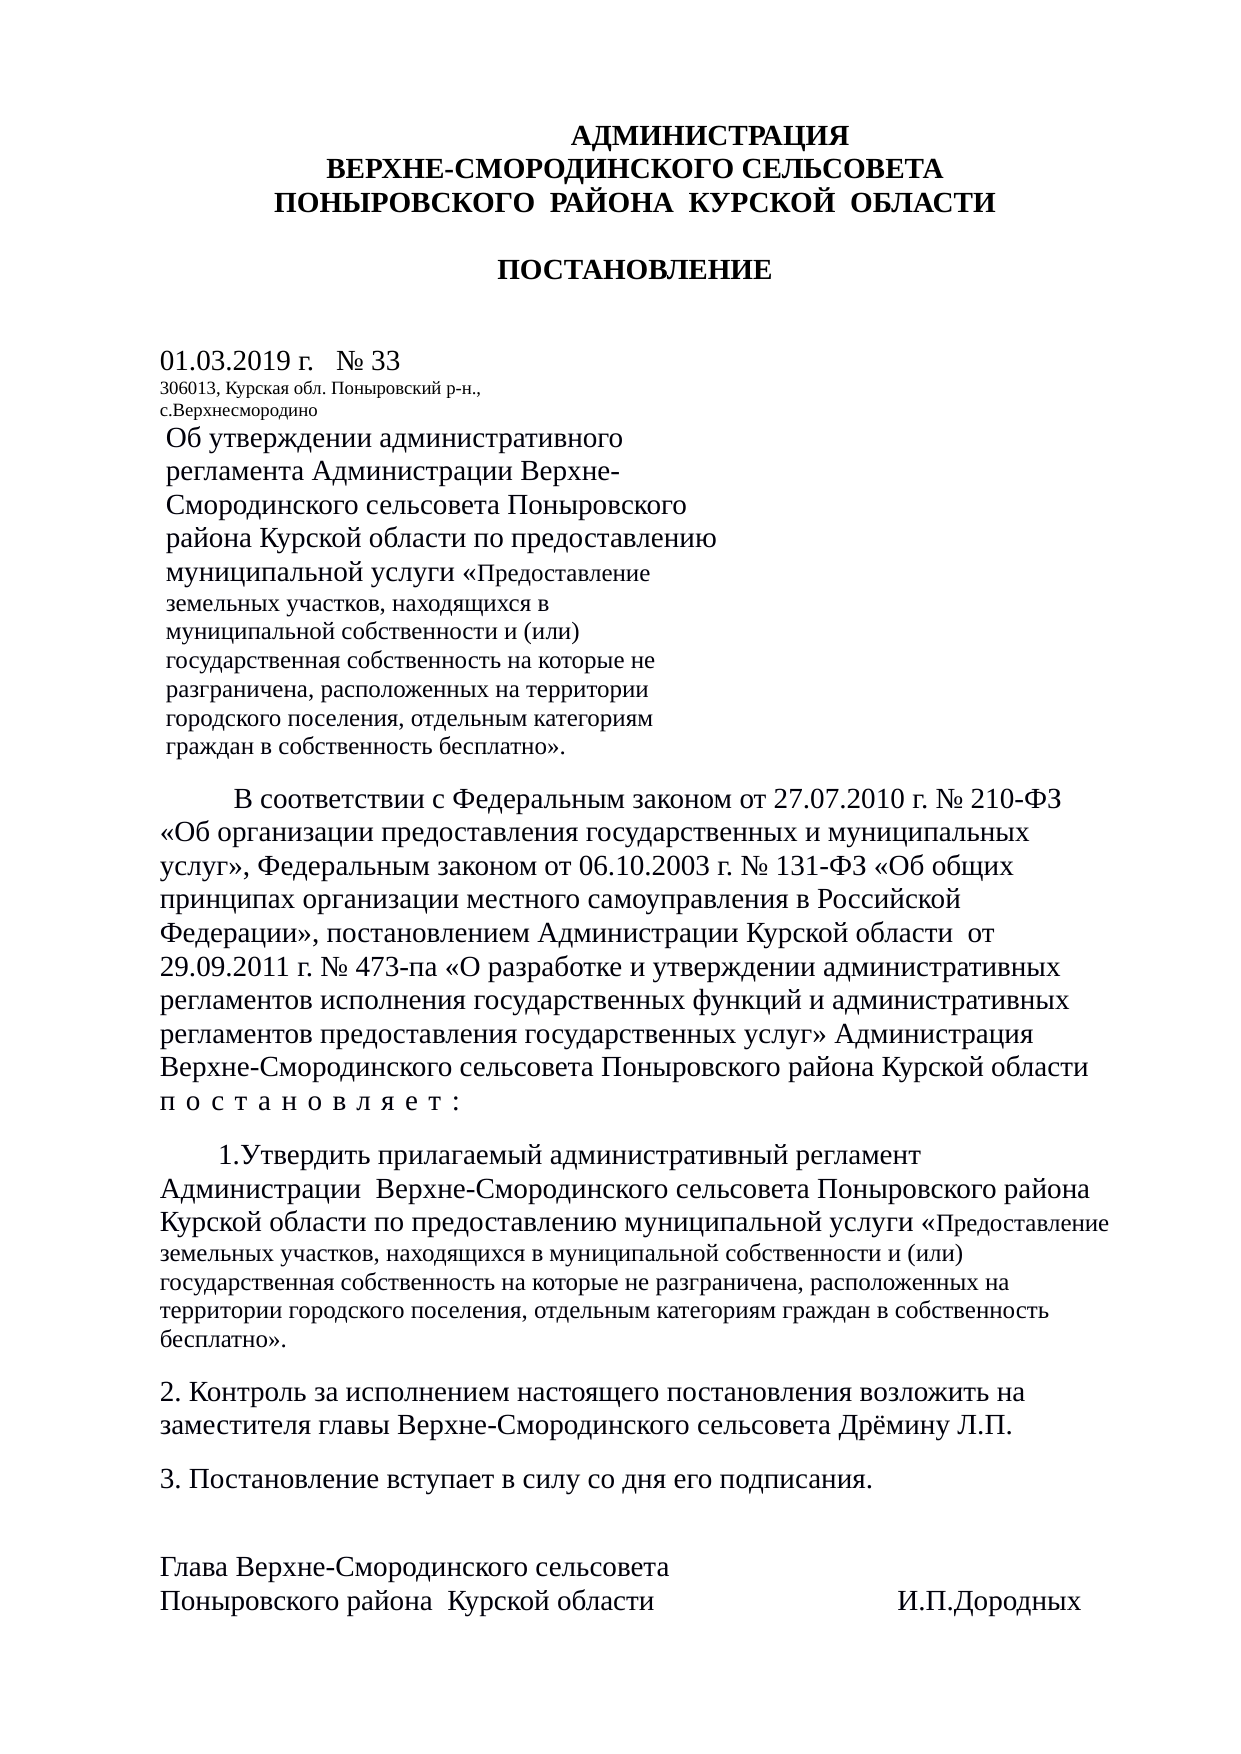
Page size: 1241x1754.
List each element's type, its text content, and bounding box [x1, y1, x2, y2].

text 2. Контроль за исполнением настоящего постановления возложить на заместителя главы Верхне-Смородинского сельсовета Дрёмину Л.П. [159, 1374, 1110, 1441]
text 306013, Курская обл. Поныровский р-н., [159, 377, 1110, 398]
text с.Верхнесмородино [159, 398, 1110, 420]
text Глава Верхне-Смородинского сельсовета [159, 1549, 1110, 1583]
text В соответствии с Федеральным законом от 27.07.2010 г. № 210-ФЗ «Об организации предоставления государственных и муниципальных услуг», Федеральным законом от 06.10.2003 г. № 131-ФЗ «Об общих принципах организации местного самоуправления в Российской Федерации», постановлением Администрации Курской области от 29.09.2011 г. № 473-па «О разработке и утверждении административных регламентов исполнения государственных функций и административных регламентов предоставления государственных услуг» Администрация Верхне-Смородинского сельсовета Поныровского района Курской области постановляет: [159, 781, 1123, 1116]
text 3. Постановление вступает в силу со дня его подписания. [159, 1462, 1123, 1495]
text 1.Утвердить прилагаемый административный регламент Администрации Верхне-Смородинского сельсовета Поныровского района Курской области по предоставлению муниципальной услуги «Предоставление земельных участков, находящихся в муниципальной собственности и (или) государственная собственность на которые не разграничена, расположенных на территории городского поселения, отдельным категориям граждан в собственность бесплатно». [159, 1137, 1110, 1353]
text ВЕРХНЕ-СМОРОДИНСКОГО СЕЛЬСОВЕТА [159, 152, 1110, 185]
text ПОНЫРОВСКОГО РАЙОНА КУРСКОЙ ОБЛАСТИ [159, 185, 1110, 219]
text 01.03.2019 г. № 33 [159, 343, 1110, 377]
text ПОСТАНОВЛЕНИЕ [159, 252, 1110, 286]
text АДМИНИСТРАЦИЯ [159, 118, 1110, 152]
table_header Об утверждении административного регламента Администрации Верхне-Смородинского сельсовета Поныровского района Курской области по предоставлению муниципальной услуги «Предоставление земельных участков, находящихся в муниципальной собственности и (или) государственная собственность на которые не разграничена, расположенных на территории городского поселения, отдельным категориям граждан в собственность бесплатно». [154, 420, 736, 781]
text Поныровского района Курской области И.П.Дородных [159, 1583, 1110, 1617]
